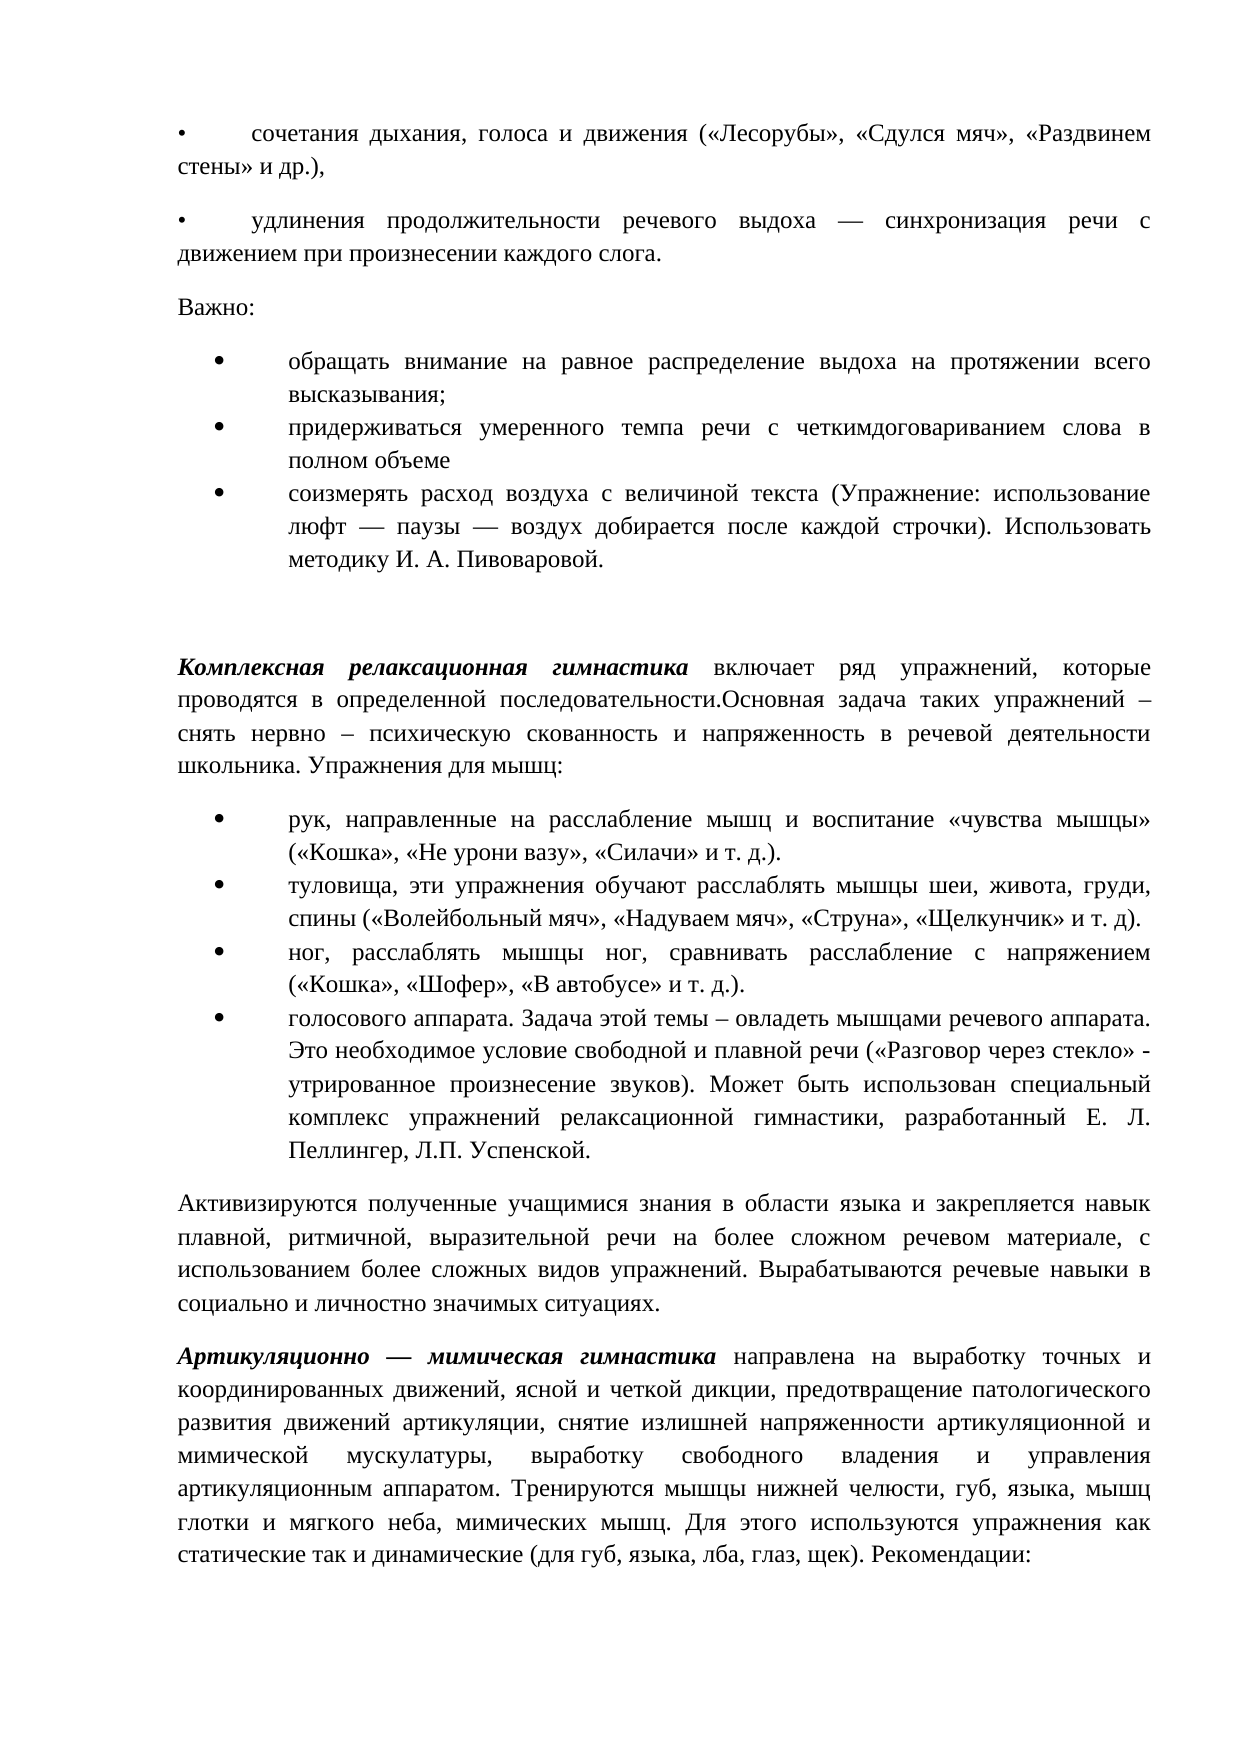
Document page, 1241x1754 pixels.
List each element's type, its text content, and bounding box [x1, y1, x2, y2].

text Активизируются полученные учащимися знания в области языка и закрепляется навык плавной, ритмичной, выразительной речи на более сложном речевом материале, с использованием более сложных видов упражнений. Вырабатываются речевые навыки в социально и личностно значимых ситуациях. [177, 1188, 1152, 1316]
list голосового аппарата. Задача этой темы – овладеть мышцами речевого аппарата. Это необходимое условие свободной и плавной речи («Разговор через стекло» - утрированное произнесение звуков). Может быть использован специальный комплекс упражнений релаксационной гимнастики, разработанный Е. Л. Пеллингер, Л.П. Успенской. [215, 1003, 1152, 1163]
list соизмерять расход воздуха с величиной текста (Упражнение: использование люфт — паузы — воздух добирается после каждой строчки). Использовать методику И. А. Пивоваровой. [215, 478, 1152, 573]
text Артикуляционно — мимическая гимнастика направлена на выработку точных и координированных движений, ясной и четкой дикции, предотвращение патологического развития движений артикуляции, снятие излишней напряженности артикуляционной и мимической мускулатуры, выработку свободного владения и управления артикуляционным аппаратом. Тренируются мышцы нижней челюсти, губ, языка, мышц глотки и мягкого неба, мимических мышц. Для этого используются упражнения как статические так и динамические (для губ, языка, лба, глаз, щек). Рекомендации: [177, 1341, 1152, 1568]
list придерживаться умеренного темпа речи с четкимдоговариванием слова в полном объеме [215, 412, 1152, 473]
list обращать внимание на равное распределение выдоха на протяжении всего высказывания; [215, 346, 1152, 407]
list туловища, эти упражнения обучают расслаблять мышцы шеи, живота, груди, спины («Волейбольный мяч», «Надуваем мяч», «Струна», «Щелкунчик» и т. д). [215, 871, 1152, 932]
list ног, расслаблять мышцы ног, сравнивать расслабление с напряжением («Кошка», «Шофер», «В автобусе» и т. д.). [215, 937, 1152, 998]
text Комплексная релаксационная гимнастика включает ряд упражнений, которые проводятся в определенной последовательности.Основная задача таких упражнений – снять нервно – психическую скованность и напряженность в речевой деятельности школьника. Упражнения для мышц: [177, 652, 1152, 779]
text • удлинения продолжительности речевого выдоха — синхронизация речи с движением при произнесении каждого слога. [177, 205, 1152, 267]
list рук, направленные на расслабление мышц и воспитание «чувства мышцы» («Кошка», «Не урони вазу», «Силачи» и т. д.). [215, 804, 1152, 866]
text • сочетания дыхания, голоса и движения («Лесорубы», «Сдулся мяч», «Раздвинем стены» и др.), [177, 118, 1152, 180]
text Важно: [177, 292, 1152, 321]
